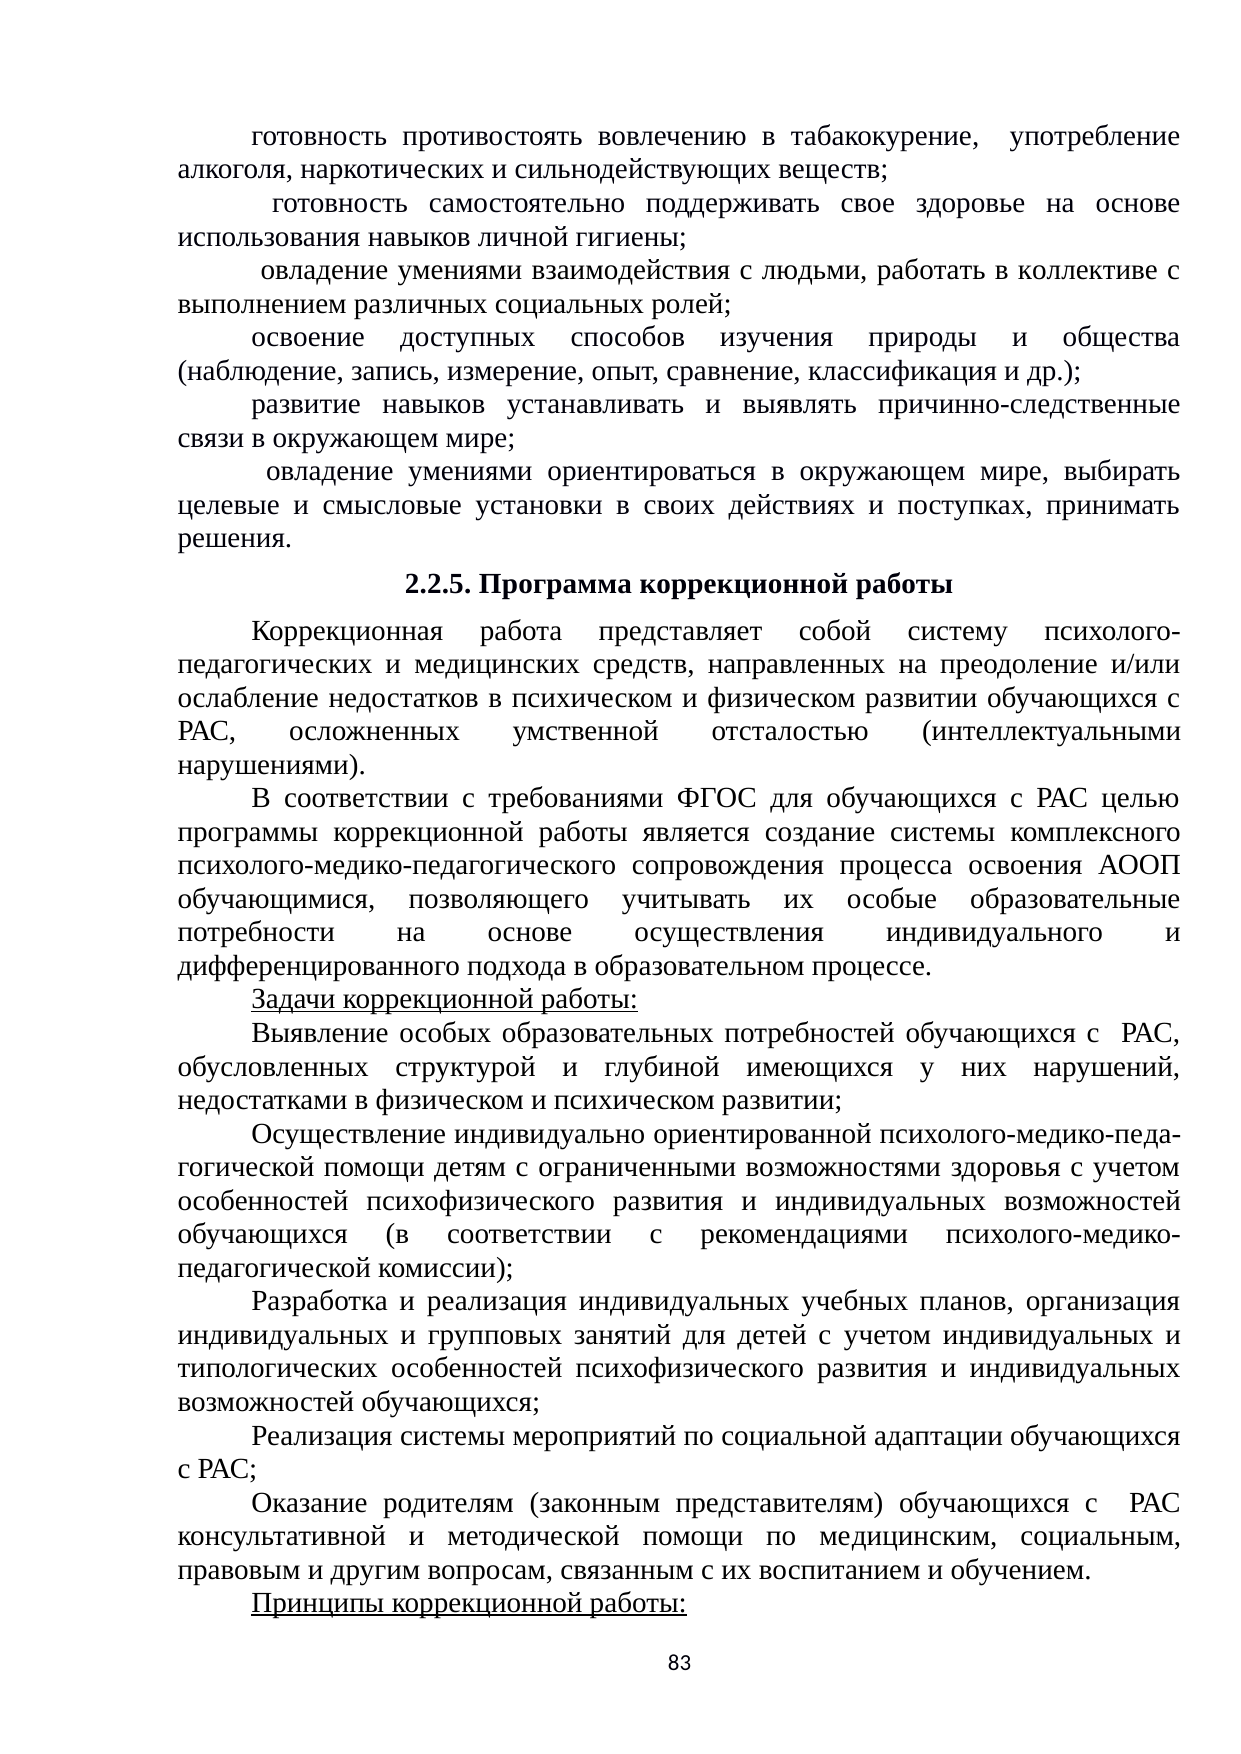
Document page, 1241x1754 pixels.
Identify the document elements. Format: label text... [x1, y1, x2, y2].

text Оказание родителям (законным представителям) обучающихся с РАС консультативной и методической помощи по медицинским, социальным, правовым и другим вопросам, связанным с их воспитанием и обучением. [177, 1485, 1181, 1585]
text готовность противостоять вовлечению в табакокурение, употребление алкоголя, наркотических и сильнодействующих веществ; [177, 118, 1181, 185]
text развитие навыков устанавливать и выявлять причинно-следственные связи в окружающем мире; [177, 386, 1181, 453]
text готовность самостоятельно поддерживать свое здоровье на основе использования навыков личной гигиены; [177, 185, 1181, 252]
text Коррекционная работа представляет собой систему психолого-педагогических и медицинских средств, направленных на преодоление и/или ослабление недостатков в психическом и физическом развитии обучающихся с РАС, осложненных умственной отсталостью (интеллектуальными нарушениями). [177, 613, 1181, 780]
text В соответствии с требованиями ФГОС для обучающихся с РАС целью программы коррекционной работы является создание системы комплексного психолого-медико-педагогического сопровождения процесса освоения АООП обучающимися, позволяющего учитывать их особые образовательные потребности на основе осуществления индивидуального и дифференцированного подхода в образовательном процессе. [177, 780, 1181, 982]
text Задачи коррекционной работы: [177, 982, 1181, 1015]
text Реализация системы мероприятий по социальной адаптации обучающихся с РАС; [177, 1418, 1181, 1485]
text Разработка и реализация индивидуальных учебных планов, организация индивидуальных и групповых занятий для детей с учетом индивидуальных и типологических особенностей психофизического развития и индивидуальных возможностей обучающихся; [177, 1283, 1181, 1418]
text Выявление особых образовательных потребностей обучающихся с РАС, обусловленных структурой и глубиной имеющихся у них нарушений, недостатками в физическом и психическом развитии; [177, 1015, 1181, 1116]
text Принципы коррекционной работы: [177, 1585, 1181, 1619]
text овладение умениями ориентироваться в окружающем мире, выбирать целевые и смысловые установки в своих действиях и поступках, принимать решения. [177, 453, 1181, 554]
text овладение умениями взаимодействия с людьми, работать в коллективе с выполнением различных социальных ролей; [177, 252, 1181, 319]
text 2.2.5. Программа коррекционной работы [177, 567, 1181, 600]
text Осуществление индивидуально ориентированной психолого-медико-педагогической помощи детям с ограниченными возможностями здоровья с учетом особенностей психофизического развития и индивидуальных возможностей обучающихся (в соответствии с рекомендациями психолого-медико-педагогической комиссии); [177, 1116, 1181, 1283]
text освоение доступных способов изучения природы и общества (наблюдение, запись, измерение, опыт, сравнение, классификация и др.); [177, 319, 1181, 386]
